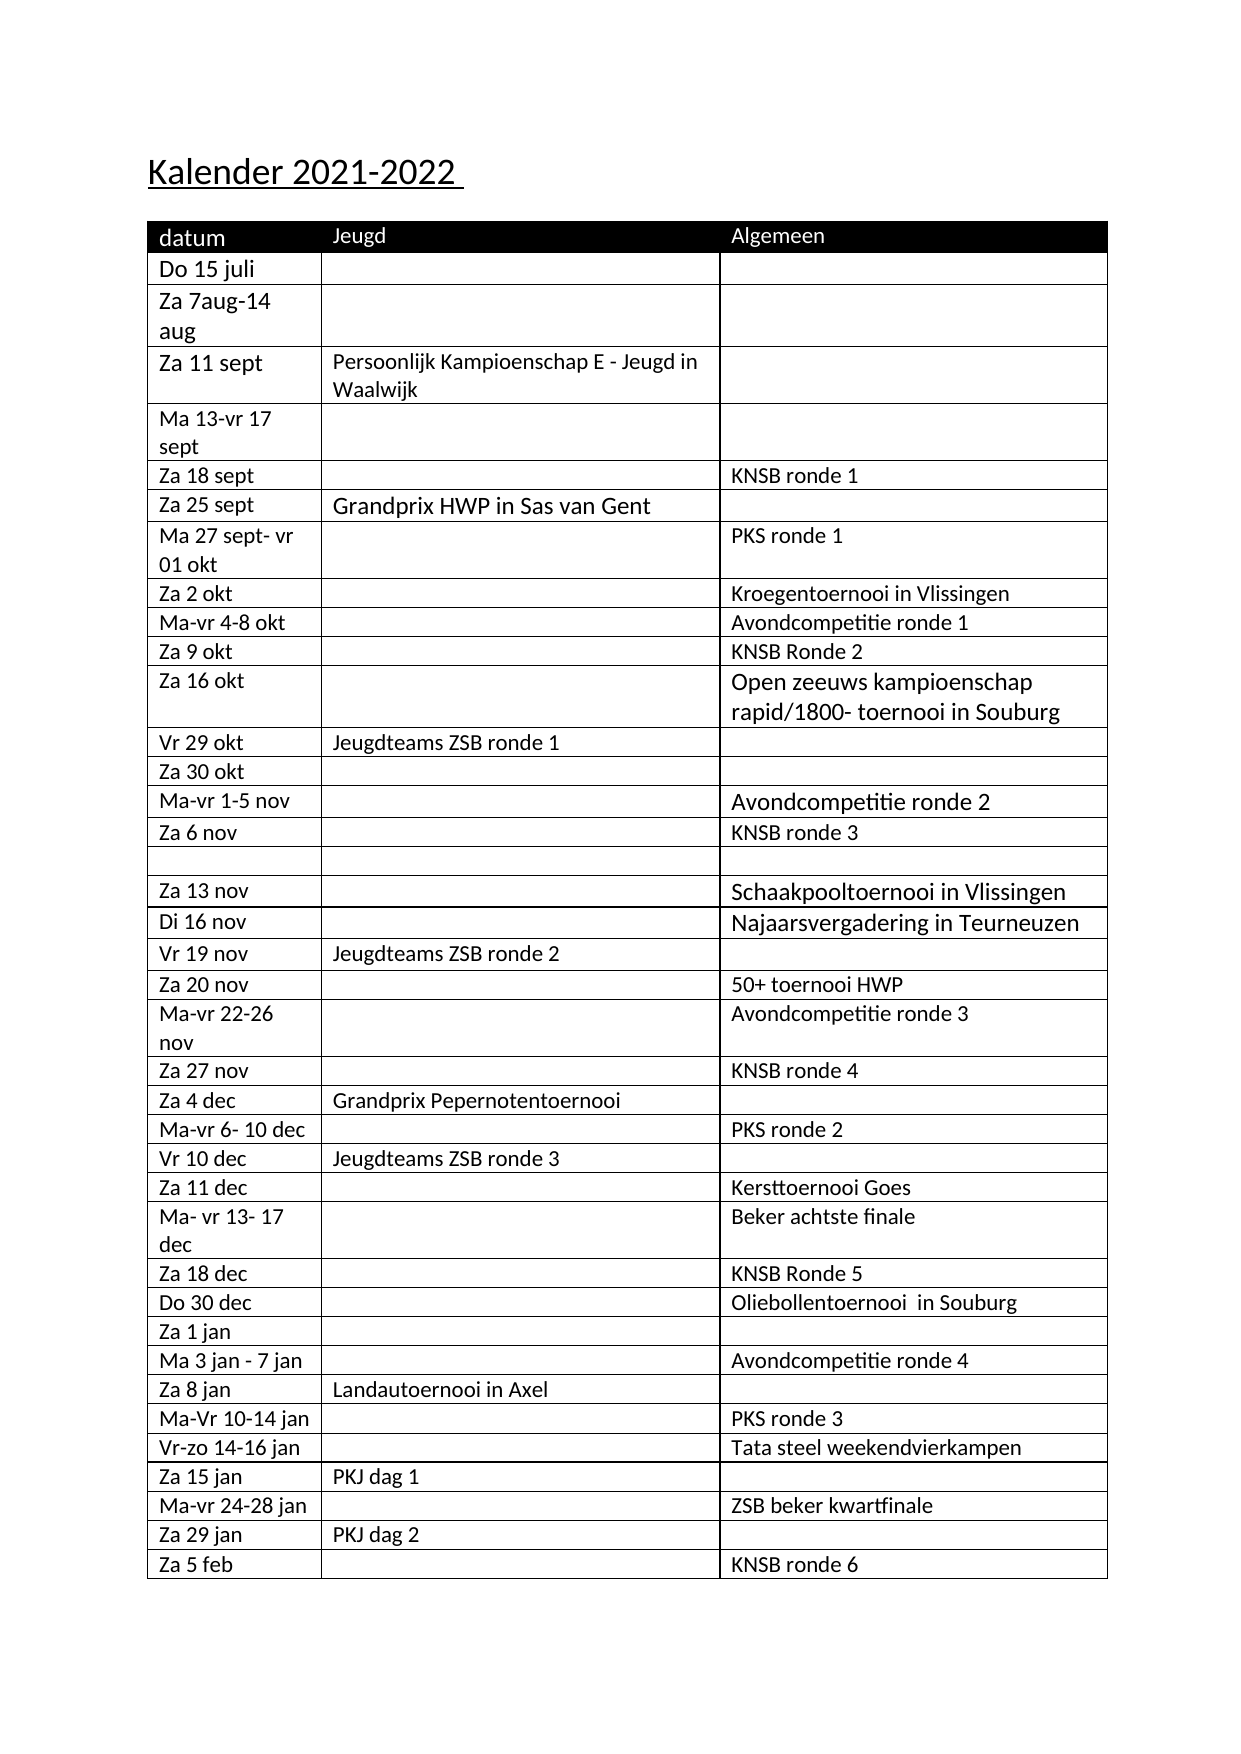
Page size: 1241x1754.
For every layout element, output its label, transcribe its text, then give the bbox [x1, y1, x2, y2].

table_cell Beker achtste finale [721, 1202, 1107, 1258]
table_cell [322, 847, 719, 875]
table_cell [322, 1550, 719, 1578]
table_cell KNSB ronde 6 [721, 1550, 1107, 1578]
table_cell [322, 1434, 719, 1461]
table_cell Za 8 jan [148, 1375, 321, 1403]
table_cell [322, 522, 719, 578]
table_cell Jeugdteams ZSB ronde 2 [322, 939, 719, 969]
table_cell ZSB beker kwartfinale [721, 1492, 1107, 1519]
table_cell [721, 253, 1107, 284]
table_cell [322, 1404, 719, 1432]
table_cell Ma 3 jan - 7 jan [148, 1346, 321, 1374]
table_cell [322, 285, 719, 346]
table_cell PKS ronde 3 [721, 1404, 1107, 1432]
table_cell [322, 461, 719, 489]
table_cell [721, 1463, 1107, 1491]
table_cell [721, 847, 1107, 875]
table_cell [322, 579, 719, 607]
table_cell Za 5 feb [148, 1550, 321, 1578]
table_cell PKJ dag 2 [322, 1521, 719, 1549]
table_cell [721, 757, 1107, 785]
table_cell Di 16 nov [148, 908, 321, 938]
table_cell [322, 1173, 719, 1201]
table_cell [721, 1086, 1107, 1114]
table_cell Za 6 nov [148, 818, 321, 846]
table_cell Za 2 okt [148, 579, 321, 607]
table_cell KNSB Ronde 2 [721, 637, 1107, 665]
table_cell Vr-zo 14-16 jan [148, 1434, 321, 1461]
table_cell Kersttoernooi Goes [721, 1173, 1107, 1201]
table_cell Ma-vr 4-8 okt [148, 608, 321, 636]
table_cell Schaakpooltoernooi in Vlissingen [721, 876, 1107, 906]
table_cell Avondcompetitie ronde 4 [721, 1346, 1107, 1374]
table_cell Za 15 jan [148, 1463, 321, 1491]
table_cell Najaarsvergadering in Teurneuzen [721, 908, 1107, 938]
table_cell [721, 285, 1107, 346]
table_cell Za 13 nov [148, 876, 321, 906]
table_cell Oliebollentoernooi in Souburg [721, 1288, 1107, 1316]
table_cell PKS ronde 1 [721, 522, 1107, 578]
table_cell [322, 971, 719, 998]
text Kalender 2021-2022 [148, 148, 1093, 193]
table_header datum [148, 222, 321, 252]
table_cell Vr 29 okt [148, 728, 321, 756]
table_cell Za 7aug-14 aug [148, 285, 321, 346]
table_cell [721, 404, 1107, 460]
table_cell [721, 728, 1107, 756]
table_cell [322, 818, 719, 846]
table_cell Ma 13-vr 17 sept [148, 404, 321, 460]
table_cell Vr 10 dec [148, 1144, 321, 1172]
table_cell Ma-vr 22-26 nov [148, 1000, 321, 1056]
table_cell Avondcompetitie ronde 3 [721, 1000, 1107, 1056]
table_cell Grandprix HWP in Sas van Gent [322, 490, 719, 521]
table_cell Grandprix Pepernotentoernooi [322, 1086, 719, 1114]
table_cell Avondcompetitie ronde 1 [721, 608, 1107, 636]
table_cell Za 11 sept [148, 347, 321, 403]
table_cell Za 29 jan [148, 1521, 321, 1549]
table_cell Landautoernooi in Axel [322, 1375, 719, 1403]
table_cell Ma 27 sept- vr 01 okt [148, 522, 321, 578]
table_cell [322, 1259, 719, 1287]
table_cell Za 27 nov [148, 1057, 321, 1085]
table_cell PKS ronde 2 [721, 1115, 1107, 1143]
table_cell Za 18 dec [148, 1259, 321, 1287]
table_cell [322, 666, 719, 727]
table_cell [322, 786, 719, 817]
table_cell Za 20 nov [148, 971, 321, 998]
table_cell Za 25 sept [148, 490, 321, 521]
table_cell Avondcompetitie ronde 2 [721, 786, 1107, 817]
table_cell [721, 1144, 1107, 1172]
table_cell Persoonlijk Kampioenschap E - Jeugd in Waalwijk [322, 347, 719, 403]
table_cell [322, 1057, 719, 1085]
table_cell KNSB Ronde 5 [721, 1259, 1107, 1287]
table_cell PKJ dag 1 [322, 1463, 719, 1491]
table_cell [322, 404, 719, 460]
table_cell 50+ toernooi HWP [721, 971, 1107, 998]
table_cell Kroegentoernooi in Vlissingen [721, 579, 1107, 607]
table_cell Ma-vr 1-5 nov [148, 786, 321, 817]
table_cell [322, 1202, 719, 1258]
table_cell [322, 908, 719, 938]
table_cell [721, 1375, 1107, 1403]
table_cell [322, 1000, 719, 1056]
table_cell [721, 1317, 1107, 1345]
table_cell Do 15 juli [148, 253, 321, 284]
table_cell [322, 637, 719, 665]
table_cell [322, 1346, 719, 1374]
table_cell Za 9 okt [148, 637, 321, 665]
table_cell KNSB ronde 3 [721, 818, 1107, 846]
table_cell Za 1 jan [148, 1317, 321, 1345]
table_cell Ma-Vr 10-14 jan [148, 1404, 321, 1432]
table_cell [721, 1521, 1107, 1549]
table_cell Za 11 dec [148, 1173, 321, 1201]
table_cell Ma-vr 6- 10 dec [148, 1115, 321, 1143]
table_cell Tata steel weekendvierkampen [721, 1434, 1107, 1461]
table_cell KNSB ronde 1 [721, 461, 1107, 489]
table_cell [721, 347, 1107, 403]
table_cell [322, 1317, 719, 1345]
table_header Jeugd [322, 222, 719, 252]
table_header Algemeen [721, 222, 1107, 252]
table_cell [322, 1288, 719, 1316]
table_cell Vr 19 nov [148, 939, 321, 969]
table_cell [721, 939, 1107, 969]
table_cell [322, 1492, 719, 1519]
table_cell Ma-vr 24-28 jan [148, 1492, 321, 1519]
table_cell [322, 757, 719, 785]
table_cell Za 4 dec [148, 1086, 321, 1114]
table_cell [322, 608, 719, 636]
table_cell [322, 253, 719, 284]
table_cell Za 30 okt [148, 757, 321, 785]
table_cell Za 18 sept [148, 461, 321, 489]
table_cell [322, 876, 719, 906]
table_cell [148, 847, 321, 875]
table_cell Do 30 dec [148, 1288, 321, 1316]
table_cell KNSB ronde 4 [721, 1057, 1107, 1085]
table_cell [322, 1115, 719, 1143]
table_cell Jeugdteams ZSB ronde 1 [322, 728, 719, 756]
table_cell Za 16 okt [148, 666, 321, 727]
table_cell Open zeeuws kampioenschap rapid/1800- toernooi in Souburg [721, 666, 1107, 727]
table_cell [721, 490, 1107, 521]
table_cell Ma- vr 13- 17 dec [148, 1202, 321, 1258]
table_cell Jeugdteams ZSB ronde 3 [322, 1144, 719, 1172]
